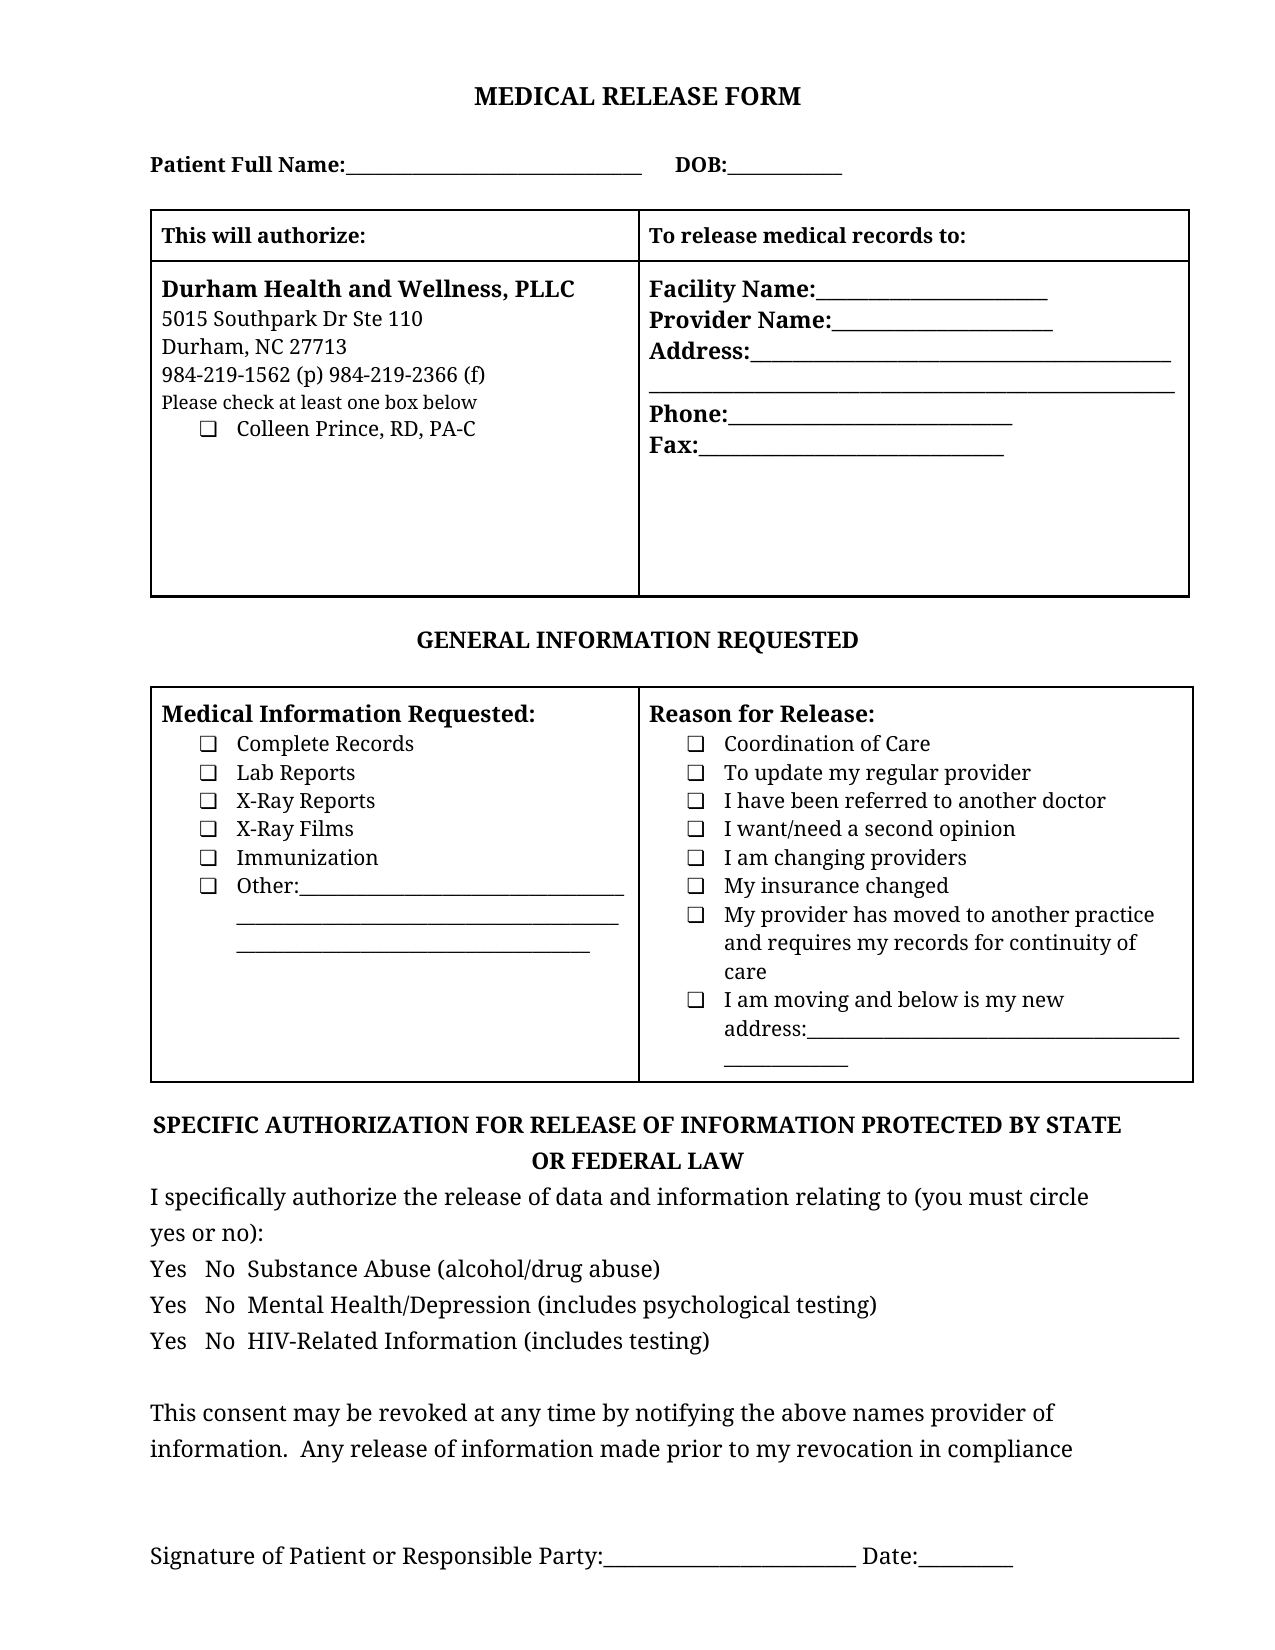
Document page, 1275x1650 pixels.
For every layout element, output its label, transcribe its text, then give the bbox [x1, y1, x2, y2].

table_header Medical Information Requested: Complete Records Lab Reports X-Ray Reports X-Ray Films Immunization Other:_______________________________________________________________________________________________________________ [152, 688, 638, 1081]
text GENERAL INFORMATION REQUESTED [150, 623, 1125, 655]
text Yes No Mental Health/Depression (includes psychological testing) [150, 1289, 1125, 1320]
text I specifically authorize the release of data and information relating to (you must circle yes or no): [150, 1181, 1125, 1248]
text Patient Full Name:_______________________________ DOB:____________ [150, 150, 1125, 178]
text SPECIFIC AUTHORIZATION FOR RELEASE OF INFORMATION PROTECTED BY STATE OR FEDERAL LAW [150, 1109, 1125, 1176]
text Yes No Substance Abuse (alcohol/drug abuse) [150, 1253, 1125, 1284]
table_header Reason for Release: Coordination of Care To update my regular provider I have been referred to another doctor I want/need a second opinion I am changing providers My insurance changed My provider has moved to another practice and requires my records for continuity of care I am moving and below is my new address:____________________________________________________ [640, 688, 1192, 1081]
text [150, 1397, 1125, 1464]
table_header This will authorize: [152, 211, 638, 260]
table_header To release medical records to: [640, 211, 1188, 260]
text Yes No HIV-Related Information (includes testing) [150, 1325, 1125, 1356]
table_cell Durham Health and Wellness, PLLC 5015 Southpark Dr Ste 110 Durham, NC 27713 984-219-1562 (p) 984-219-2366 (f) Please check at least one box below Colleen Prince, RD, PA-C [152, 262, 638, 595]
table_cell Facility Name:______________________ Provider Name:_____________________ Address:__________________________________________________________________________________________ Phone:___________________________ Fax:_____________________________ [640, 262, 1188, 595]
